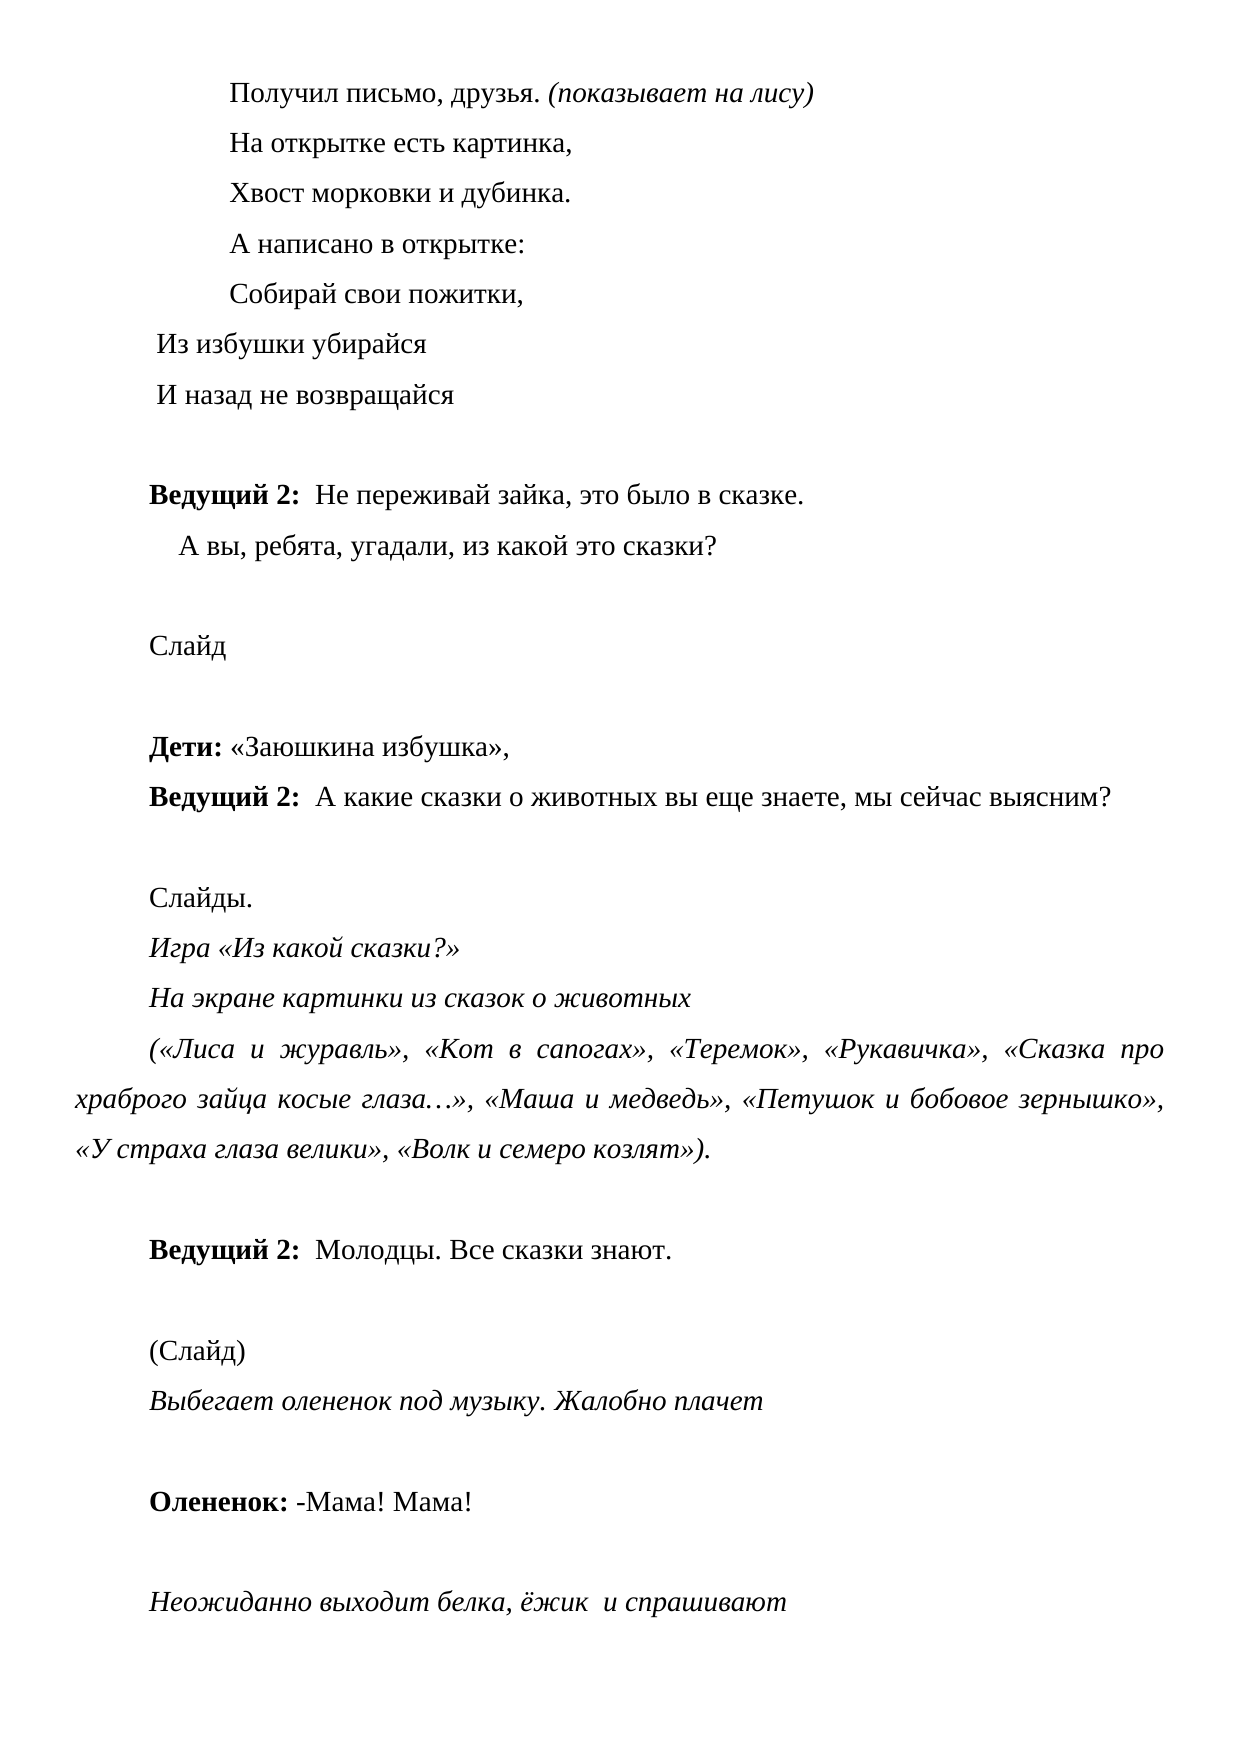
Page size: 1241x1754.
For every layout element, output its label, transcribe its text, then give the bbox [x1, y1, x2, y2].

text (Слайд) [75, 1333, 1165, 1366]
text Ведущий 2: Молодцы. Все сказки знают. [75, 1232, 1165, 1266]
text Слайды. [75, 880, 1165, 913]
text Дети: «Заюшкина избушка», [75, 729, 1165, 763]
text Ведущий 2: Не переживай зайка, это было в сказке. [75, 477, 1165, 511]
text Получил письмо, друзья. (показывает на лису) [75, 75, 1165, 108]
text Выбегает олененок под музыку. Жалобно плачет [75, 1383, 1165, 1417]
text Ведущий 2: А какие сказки о животных вы еще знаете, мы сейчас выясним? [75, 779, 1165, 813]
text А написано в открытке: [75, 226, 1165, 259]
text И назад не возвращайся [75, 377, 1165, 410]
text Хвост морковки и дубинка. [75, 176, 1165, 209]
text А вы, ребята, угадали, из какой это сказки? [75, 528, 1165, 561]
text («Лиса и журавль», «Кот в сапогах», «Теремок», «Рукавичка», «Сказка про храброго зайца косые глаза…», «Маша и медведь», «Петушок и бобовое зернышко», «У страха глаза велики», «Волк и семеро козлят»). [75, 1031, 1165, 1165]
text На открытке есть картинка, [75, 125, 1165, 159]
text Из избушки убирайся [75, 327, 1165, 360]
text Неожиданно выходит белка, ёжик и спрашивают [75, 1584, 1165, 1618]
text Собирай свои пожитки, [75, 276, 1165, 310]
text Слайд [75, 628, 1165, 662]
text Олененок: -Мама! Мама! [75, 1484, 1165, 1517]
text Игра «Из какой сказки?» [75, 930, 1165, 964]
text На экране картинки из сказок о животных [75, 981, 1165, 1014]
